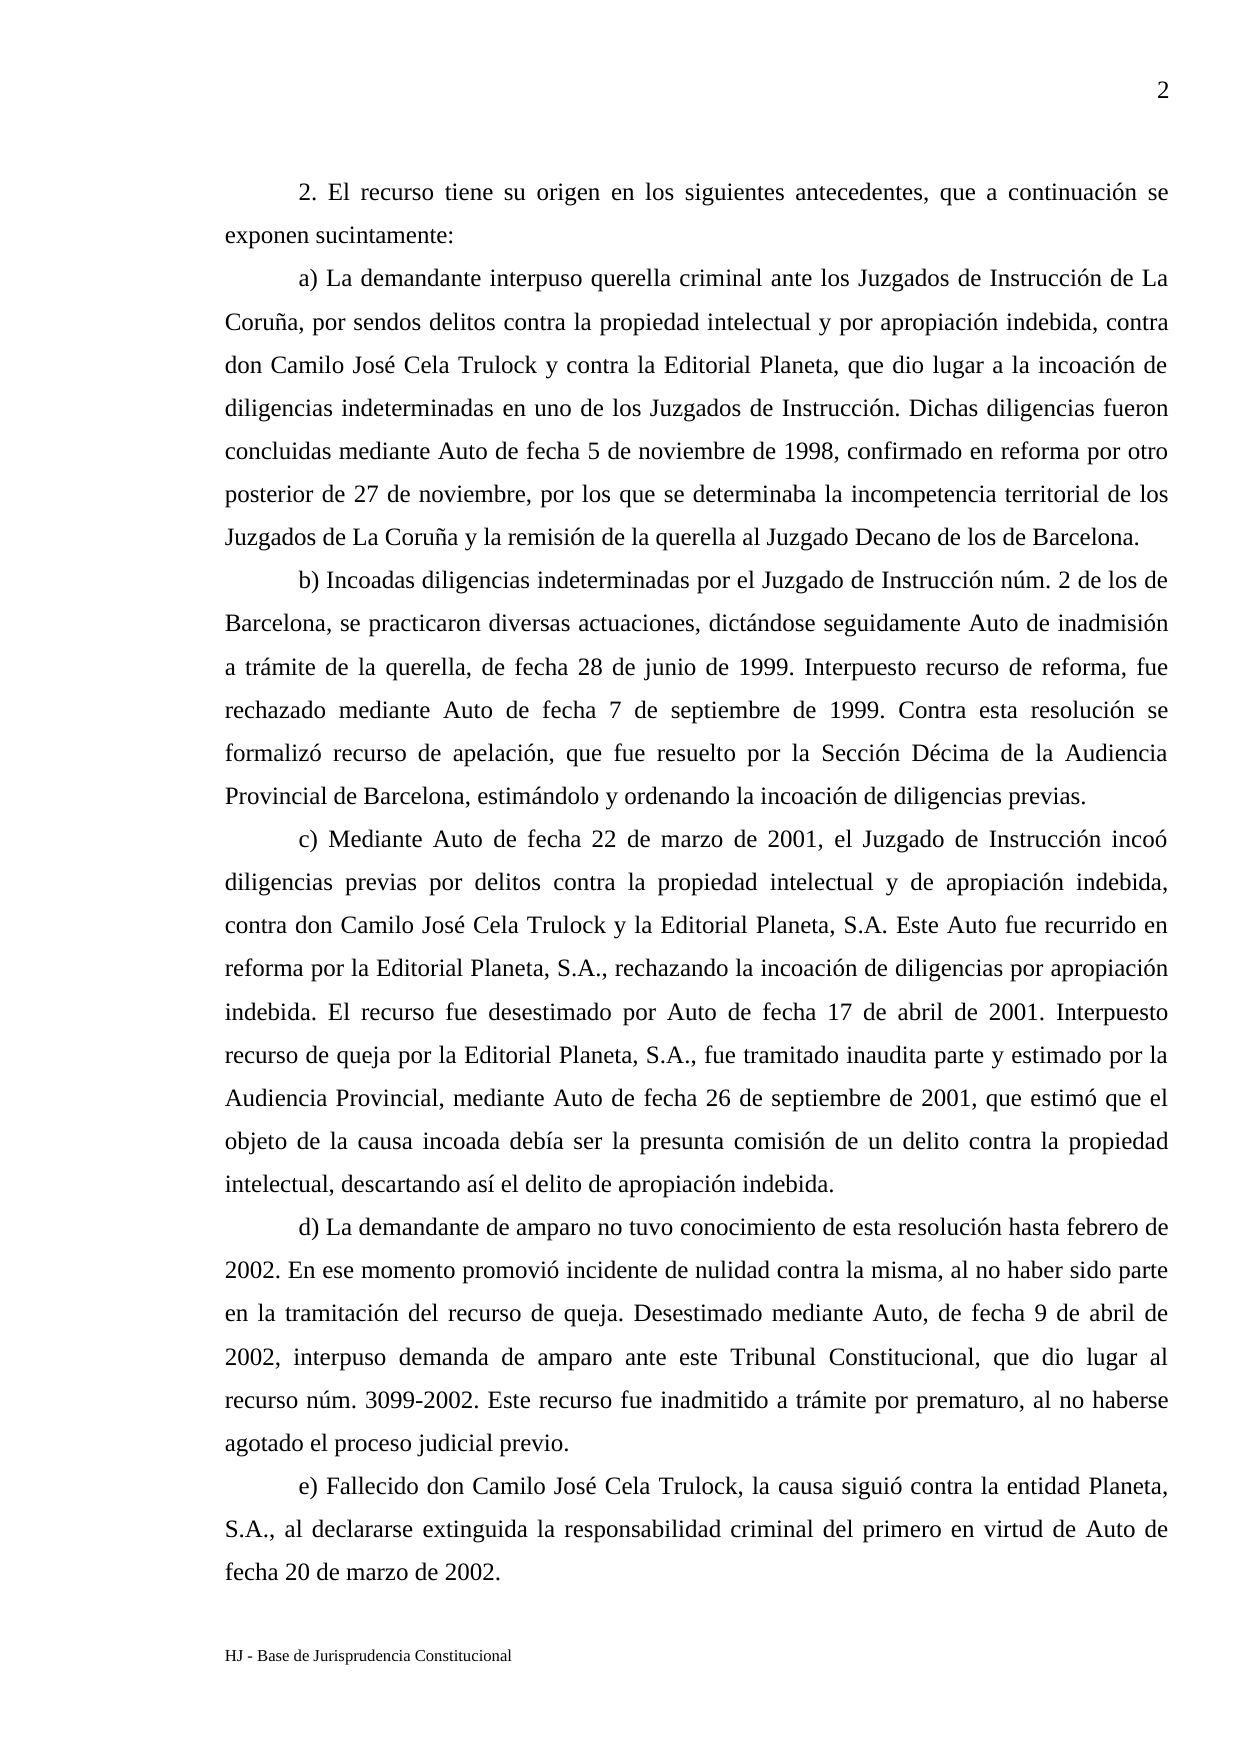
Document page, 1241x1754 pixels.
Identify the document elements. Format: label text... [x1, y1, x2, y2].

text a) La demandante interpuso querella criminal ante los Juzgados de Instrucción de La Coruña, por sendos delitos contra la propiedad intelectual y por apropiación indebida, contra don Camilo José Cela Trulock y contra la Editorial Planeta, que dio lugar a la incoación de diligencias indeterminadas en uno de los Juzgados de Instrucción. Dichas diligencias fueron concluidas mediante Auto de fecha 5 de noviembre de 1998, confirmado en reforma por otro posterior de 27 de noviembre, por los que se determinaba la incompetencia territorial de los Juzgados de La Coruña y la remisión de la querella al Juzgado Decano de los de Barcelona. [224, 263, 1169, 551]
text 2. El recurso tiene su origen en los siguientes antecedentes, que a continuación se exponen sucintamente: [224, 177, 1169, 249]
text b) Incoadas diligencias indeterminadas por el Juzgado de Instrucción núm. 2 de los de Barcelona, se practicaron diversas actuaciones, dictándose seguidamente Auto de inadmisión a trámite de la querella, de fecha 28 de junio de 1999. Interpuesto recurso de reforma, fue rechazado mediante Auto de fecha 7 de septiembre de 1999. Contra esta resolución se formalizó recurso de apelación, que fue resuelto por la Sección Décima de la Audiencia Provincial de Barcelona, estimándolo y ordenando la incoación de diligencias previas. [224, 565, 1169, 810]
text c) Mediante Auto de fecha 22 de marzo de 2001, el Juzgado de Instrucción incoó diligencias previas por delitos contra la propiedad intelectual y de apropiación indebida, contra don Camilo José Cela Trulock y la Editorial Planeta, S.A. Este Auto fue recurrido en reforma por la Editorial Planeta, S.A., rechazando la incoación de diligencias por apropiación indebida. El recurso fue desestimado por Auto de fecha 17 de abril de 2001. Interpuesto recurso de queja por la Editorial Planeta, S.A., fue tramitado inaudita parte y estimado por la Audiencia Provincial, mediante Auto de fecha 26 de septiembre de 2001, que estimó que el objeto de la causa incoada debía ser la presunta comisión de un delito contra la propiedad intelectual, descartando así el delito de apropiación indebida. [224, 824, 1169, 1198]
text d) La demandante de amparo no tuvo conocimiento de esta resolución hasta febrero de 2002. En ese momento promovió incidente de nulidad contra la misma, al no haber sido parte en la tramitación del recurso de queja. Desestimado mediante Auto, de fecha 9 de abril de 2002, interpuso demanda de amparo ante este Tribunal Constitucional, que dio lugar al recurso núm. 3099-2002. Este recurso fue inadmitido a trámite por prematuro, al no haberse agotado el proceso judicial previo. [224, 1212, 1169, 1457]
text e) Fallecido don Camilo José Cela Trulock, la causa siguió contra la entidad Planeta, S.A., al declararse extinguida la responsabilidad criminal del primero en virtud de Auto de fecha 20 de marzo de 2002. [224, 1471, 1169, 1586]
